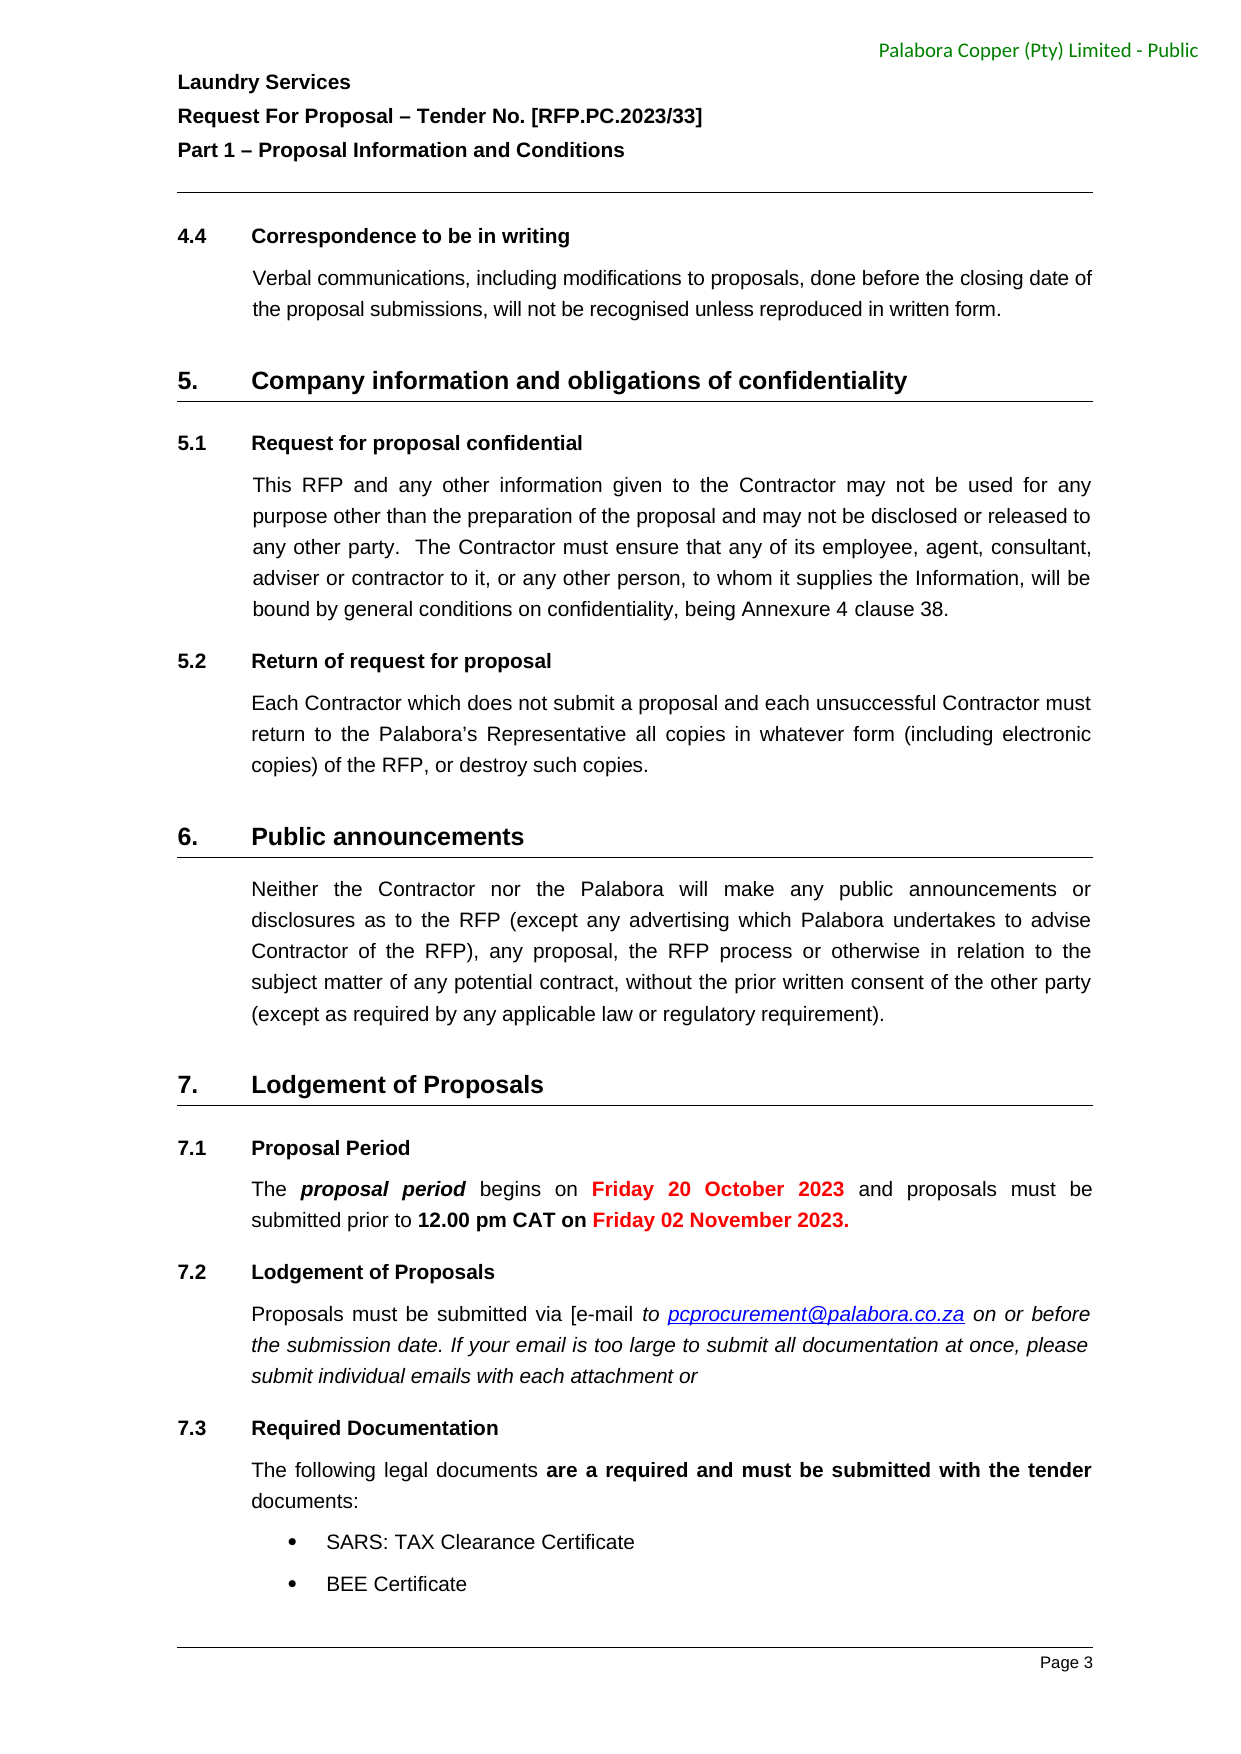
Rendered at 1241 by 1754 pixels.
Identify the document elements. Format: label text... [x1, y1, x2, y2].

list SARS: TAX Clearance Certificate [288, 1530, 1093, 1554]
subtitle Correspondence to be in writing [177, 224, 1093, 248]
text Verbal communications, including modifications to proposals, done before the closing date of the proposal submissions, will not be recognised unless reproduced in written form. [252, 266, 1093, 321]
subtitle Proposal Period [177, 1135, 1093, 1159]
subtitle This RFP and any other information given to the Contractor may not be used for any purpose other than the preparation of the proposal and may not be disclosed or released to any other party. The Contractor must ensure that any of its employee, agent, consultant, adviser or contractor to it, or any other person, to whom it supplies the Information, will be bound by general conditions on confidentiality, being Annexure 4 clause 38. [252, 473, 1093, 621]
text The proposal period begins on Friday 20 October 2023 and proposals must be submitted prior to 12.00 pm CAT on Friday 02 November 2023. [251, 1177, 1093, 1232]
text Neither the Contractor nor the Palabora will make any public announcements or disclosures as to the RFP (except any advertising which Palabora undertakes to advise Contractor of the RFP), any proposal, the RFP process or otherwise in relation to the subject matter of any potential contract, without the prior written consent of the other party (except as required by any applicable law or regulatory requirement). [251, 877, 1093, 1025]
text Proposals must be submitted via [e-mail to pcprocurement@palabora.co.za on or before the submission date. If your email is too large to submit all documentation at once, please submit individual emails with each attachment or [251, 1302, 1093, 1388]
text The following legal documents are a required and must be submitted with the tender documents: [251, 1457, 1093, 1513]
subtitle Lodgement of Proposals [177, 1070, 1093, 1105]
text Each Contractor which does not submit a proposal and each unsuccessful Contractor must return to the Palabora’s Representative all copies in whatever form (including electronic copies) of the RFP, or destroy such copies. [251, 691, 1093, 777]
subtitle Request for proposal confidential [177, 431, 1093, 455]
subtitle Return of request for proposal [177, 649, 1093, 673]
subtitle Lodgement of Proposals [177, 1260, 1093, 1284]
subtitle Public announcements [177, 822, 1093, 857]
list BEE Certificate [288, 1572, 1093, 1596]
subtitle Company information and obligations of confidentiality [177, 366, 1093, 401]
subtitle Required Documentation [177, 1416, 1093, 1440]
